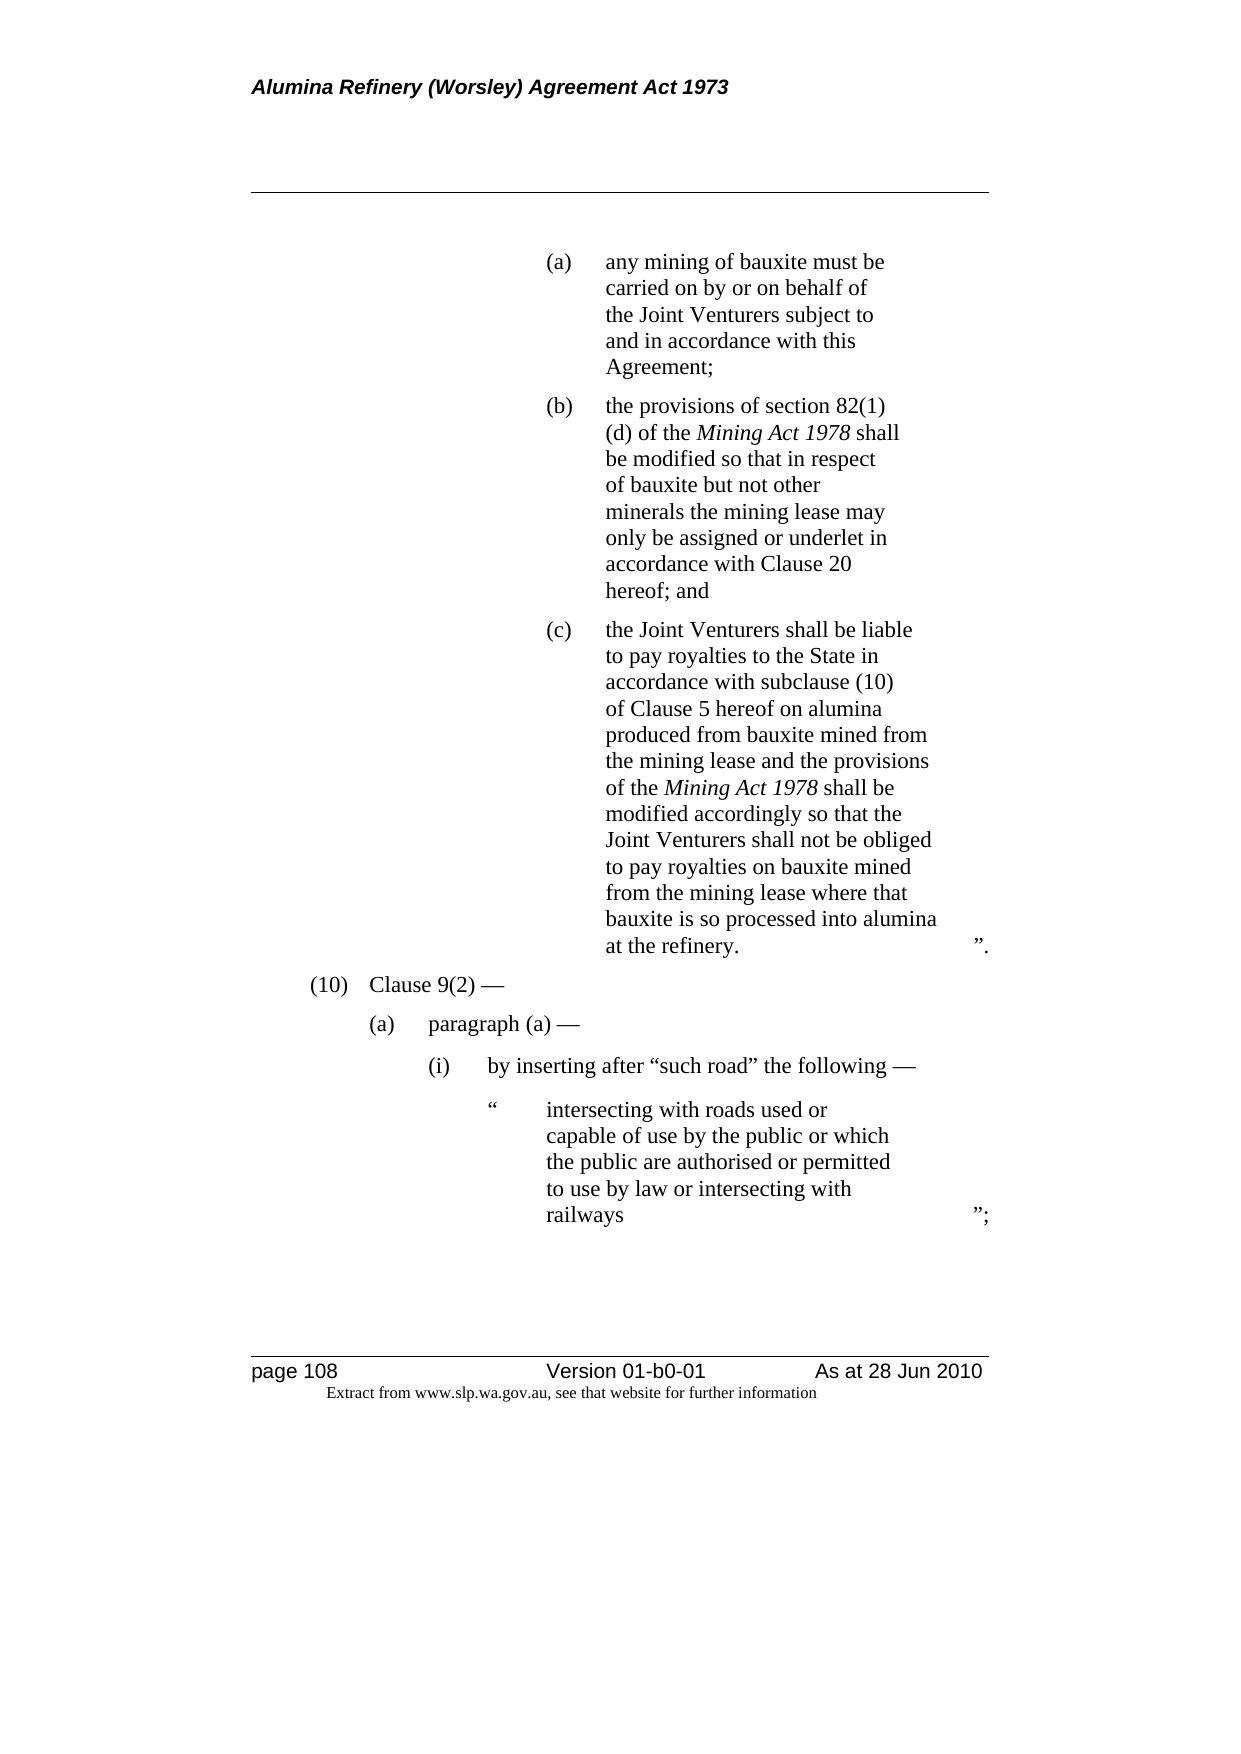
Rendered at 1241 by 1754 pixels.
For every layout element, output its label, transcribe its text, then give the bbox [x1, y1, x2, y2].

text “ intersecting with roads used or capable of use by the public or which the public are authorised or permitted to use by law or intersecting with railways ”; [251, 1096, 989, 1227]
text (a) any mining of bauxite must be carried on by or on behalf of the Joint Venturers subject to and in accordance with this Agreement; [251, 248, 901, 380]
text (i) by inserting after “such road” the following — [251, 1053, 989, 1079]
text (10) Clause 9(2) — [251, 971, 989, 997]
text (c) the Joint Venturers shall be liable to pay royalties to the State in accordance with subclause (10) of Clause 5 hereof on alumina produced from bauxite mined from the mining lease and the provisions of the Mining Act 1978 shall be modified accordingly so that the Joint Venturers shall not be obliged to pay royalties on bauxite mined from the mining lease where that bauxite is so processed into alumina at the refinery. ”. [251, 616, 989, 958]
text (a) paragraph (a) — [251, 1009, 901, 1036]
text (b) the provisions of section 82(1)(d) of the Mining Act 1978 shall be modified so that in respect of bauxite but not other minerals the mining lease may only be assigned or underlet in accordance with Clause 20 hereof; and [251, 392, 901, 603]
